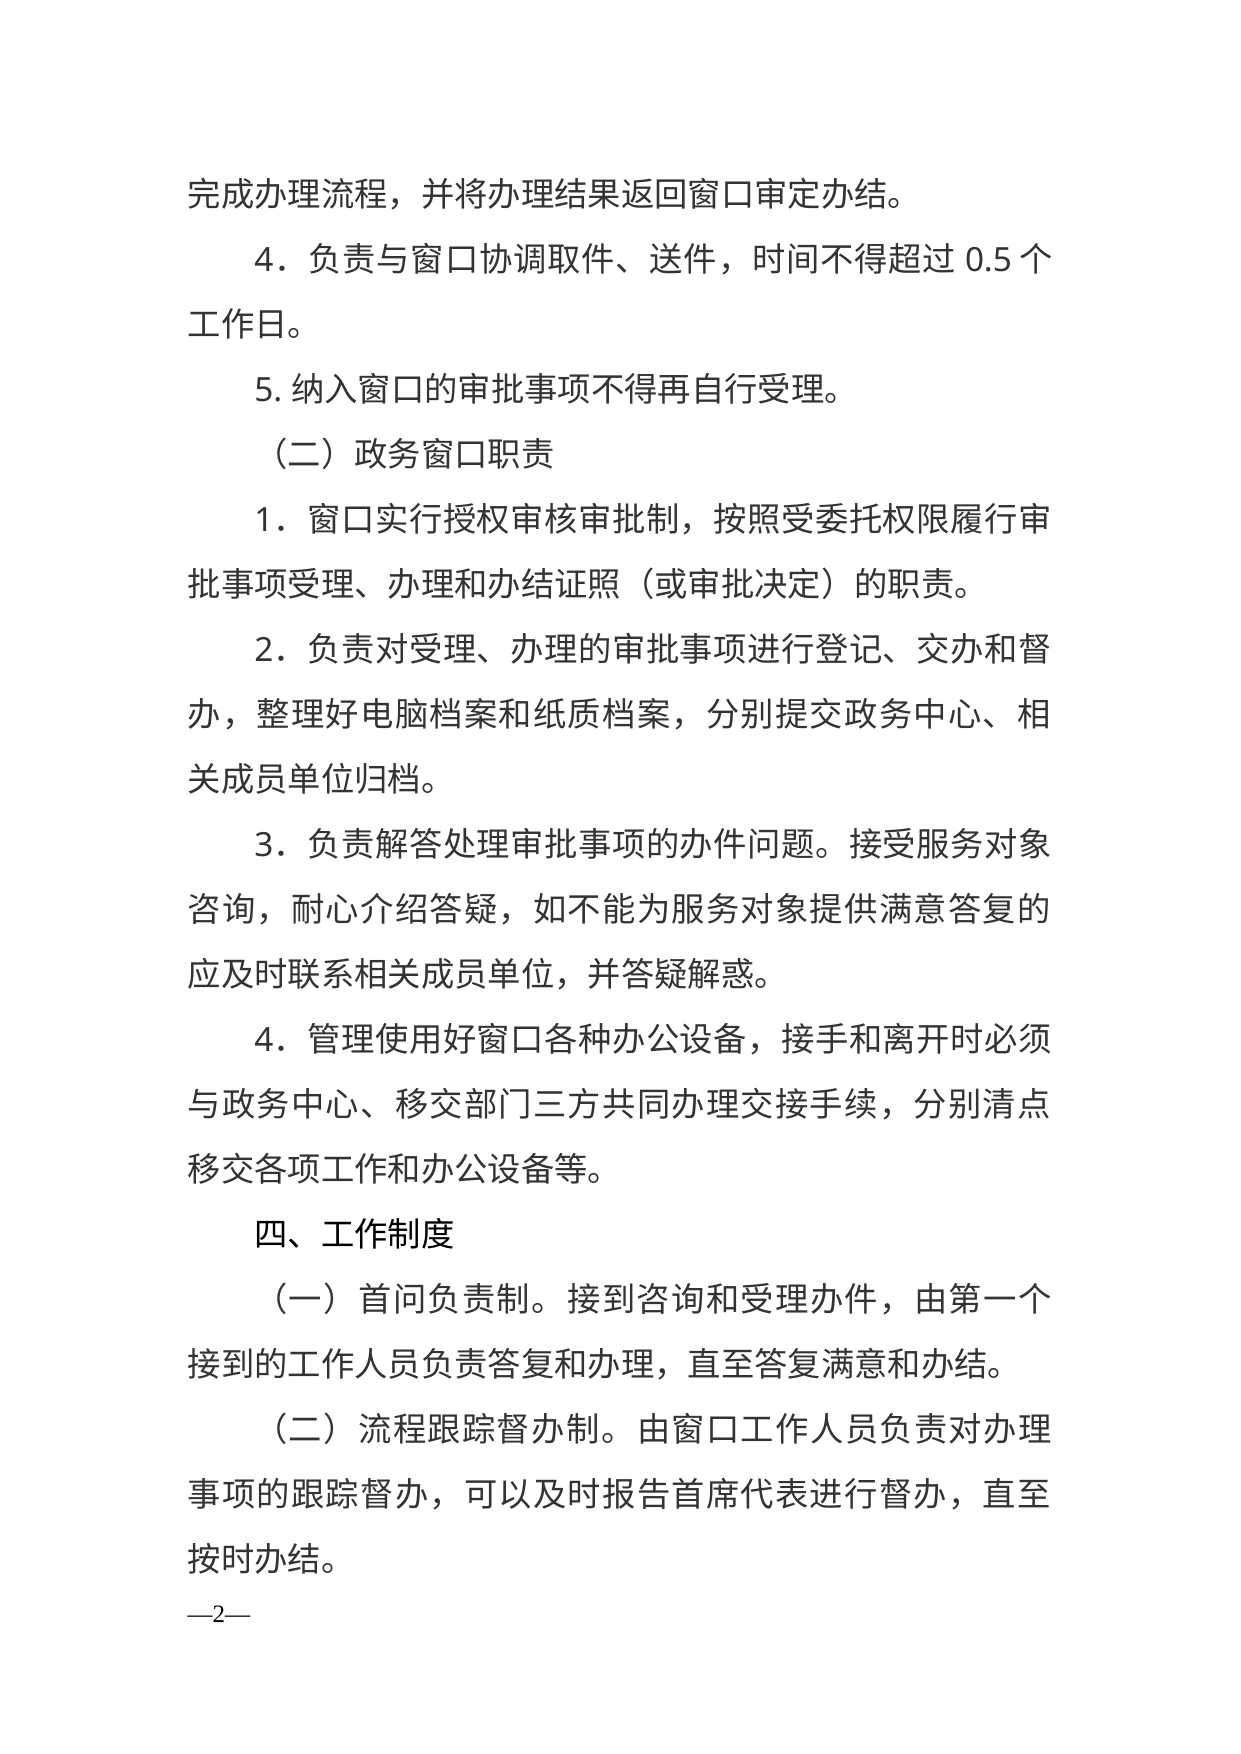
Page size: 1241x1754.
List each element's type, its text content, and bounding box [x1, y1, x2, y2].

text 2．负责对受理、办理的审批事项进行登记、交办和督办，整理好电脑档案和纸质档案，分别提交政务中心、相关成员单位归档。 [187, 614, 1053, 809]
text 4．负责与窗口协调取件、送件，时间不得超过0.5个工作日。 [187, 224, 1053, 354]
text 5. 纳入窗口的审批事项不得再自行受理。 [187, 354, 1053, 419]
text 3．负责解答处理审批事项的办件问题。接受服务对象咨询，耐心介绍答疑，如不能为服务对象提供满意答复的，应及时联系相关成员单位，并答疑解惑。 [187, 809, 1053, 1004]
text （一）首问负责制。接到咨询和受理办件，由第一个接到的工作人员负责答复和办理，直至答复满意和办结。 [187, 1264, 1053, 1394]
text （二）流程跟踪督办制。由窗口工作人员负责对办理事项的跟踪督办，可以及时报告首席代表进行督办，直至按时办结。 [187, 1394, 1053, 1589]
text （二）政务窗口职责 [187, 419, 1053, 484]
text 1．窗口实行授权审核审批制，按照受委托权限履行审批事项受理、办理和办结证照（或审批决定）的职责。 [187, 484, 1053, 614]
text 四、工作制度 [187, 1199, 1053, 1264]
text 4．管理使用好窗口各种办公设备，接手和离开时必须与政务中心、移交部门三方共同办理交接手续，分别清点移交各项工作和办公设备等。 [187, 1004, 1053, 1199]
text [187, 159, 1053, 224]
